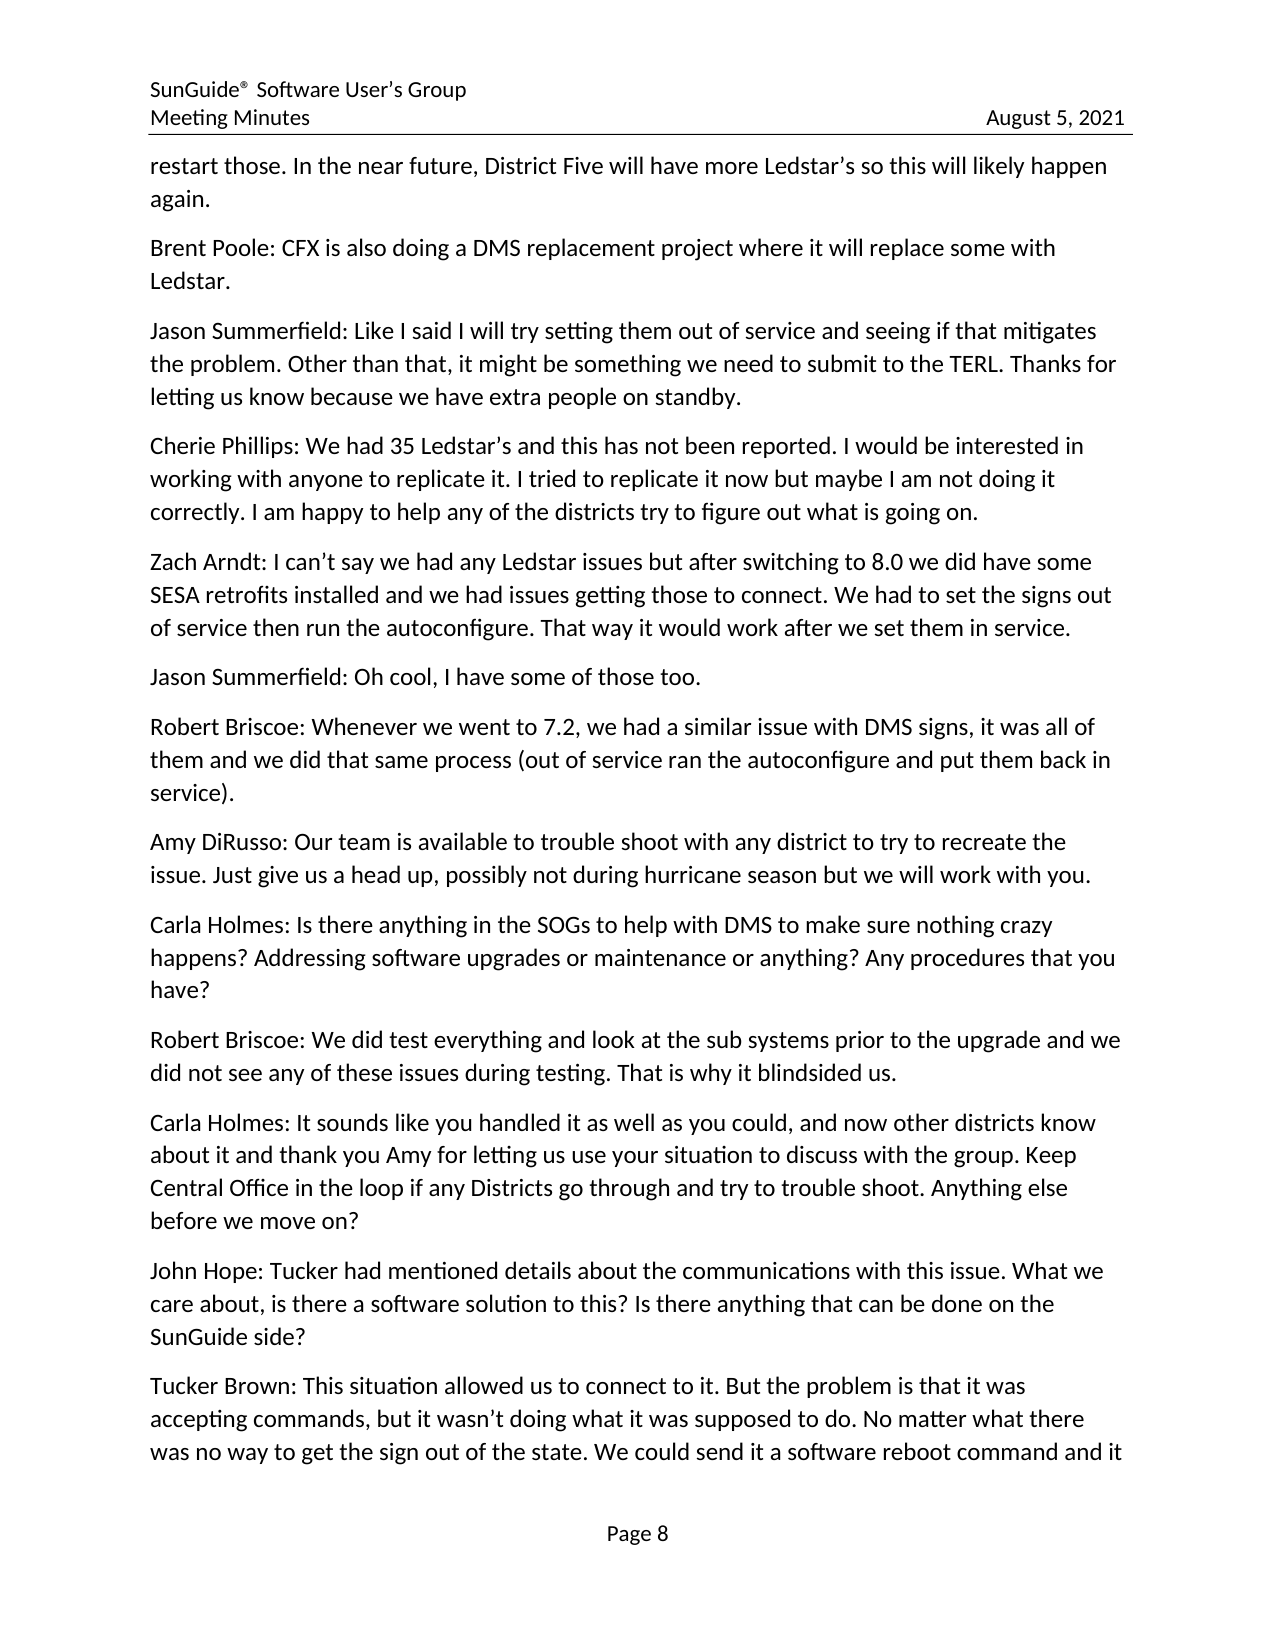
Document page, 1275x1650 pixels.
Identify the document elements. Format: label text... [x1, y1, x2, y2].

text Cherie Phillips: We had 35 Ledstar’s and this has not been reported. I would be interested in working with anyone to replicate it. I tried to replicate it now but maybe I am not doing it correctly. I am happy to help any of the districts try to figure out what is going on. [150, 430, 1125, 527]
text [150, 150, 1125, 213]
text John Hope: Tucker had mentioned details about the communications with this issue. What we care about, is there a software solution to this? Is there anything that can be done on the SunGuide side? [150, 1255, 1125, 1351]
text Zach Arndt: I can’t say we had any Ledstar issues but after switching to 8.0 we did have some SESA retrofits installed and we had issues getting those to connect. We had to set the signs out of service then run the autoconfigure. That way it would work after we set them in service. [150, 546, 1125, 642]
text Carla Holmes: Is there anything in the SOGs to help with DMS to make sure nothing crazy happens? Addressing software upgrades or maintenance or anything? Any procedures that you have? [150, 909, 1125, 1005]
text Jason Summerfield: Oh cool, I have some of those too. [150, 661, 1125, 692]
text Robert Briscoe: We did test everything and look at the sub systems prior to the upgrade and we did not see any of these issues during testing. That is why it blindsided us. [150, 1024, 1125, 1088]
text Brent Poole: CFX is also doing a DMS replacement project where it will replace some with Ledstar. [150, 232, 1125, 296]
text Robert Briscoe: Whenever we went to 7.2, we had a similar issue with DMS signs, it was all of them and we did that same process (out of service ran the autoconfigure and put them back in service). [150, 711, 1125, 807]
text Jason Summerfield: Like I said I will try setting them out of service and seeing if that mitigates the problem. Other than that, it might be something we need to submit to the TERL. Thanks for letting us know because we have extra people on standby. [150, 315, 1125, 411]
text Carla Holmes: It sounds like you handled it as well as you could, and now other districts know about it and thank you Amy for letting us use your situation to discuss with the group. Keep Central Office in the loop if any Districts go through and try to trouble shoot. Anything else before we move on? [150, 1107, 1125, 1236]
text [150, 1370, 1125, 1467]
text Amy DiRusso: Our team is available to trouble shoot with any district to try to recreate the issue. Just give us a head up, possibly not during hurricane season but we will work with you. [150, 826, 1125, 890]
